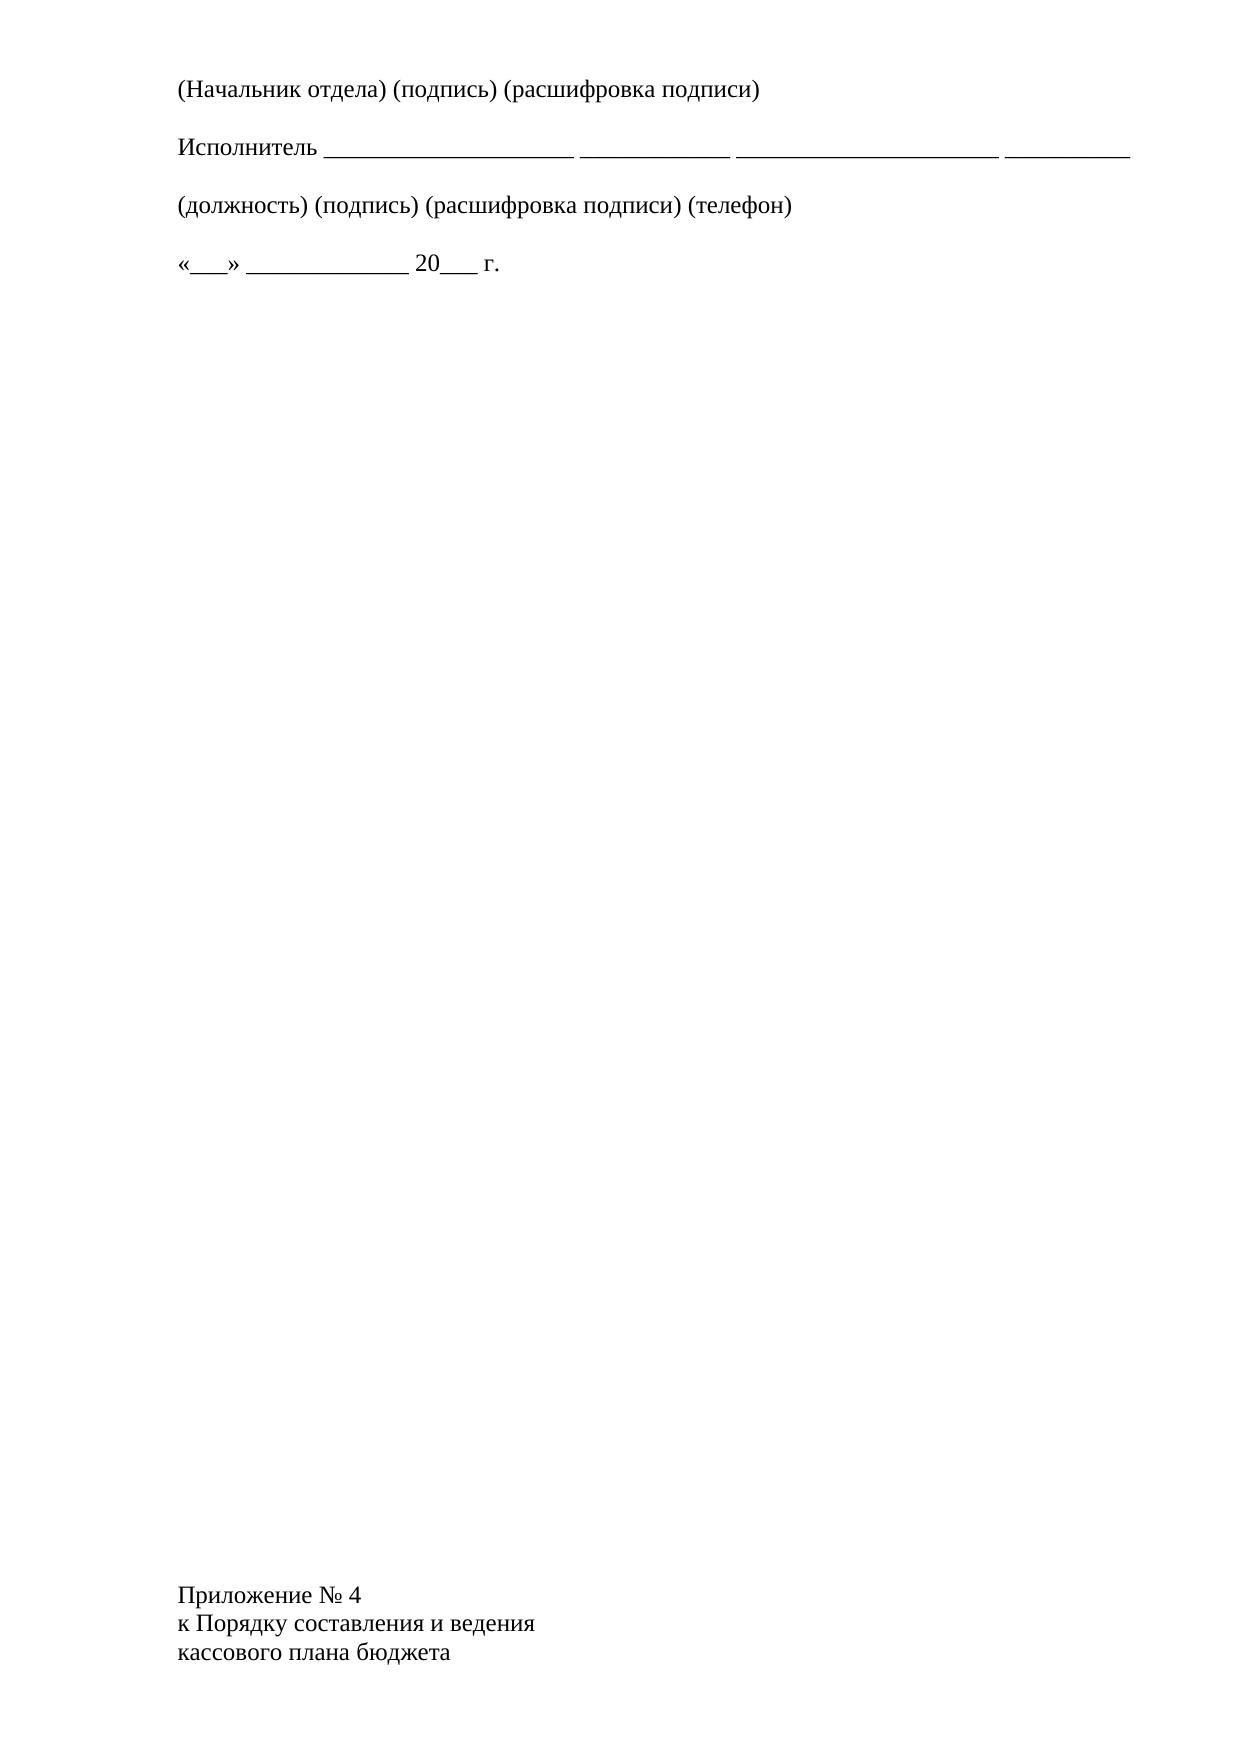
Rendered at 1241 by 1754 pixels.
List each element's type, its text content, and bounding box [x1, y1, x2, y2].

text «___» _____________ 20___ г. [177, 248, 1152, 276]
text (должность) (подпись) (расшифровка подписи) (телефон) [177, 190, 1152, 218]
text Исполнитель ____________________ ____________ _____________________ __________ [177, 132, 1152, 161]
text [177, 1580, 1152, 1666]
text (Начальник отдела) (подпись) (расшифровка подписи) [177, 74, 1152, 103]
